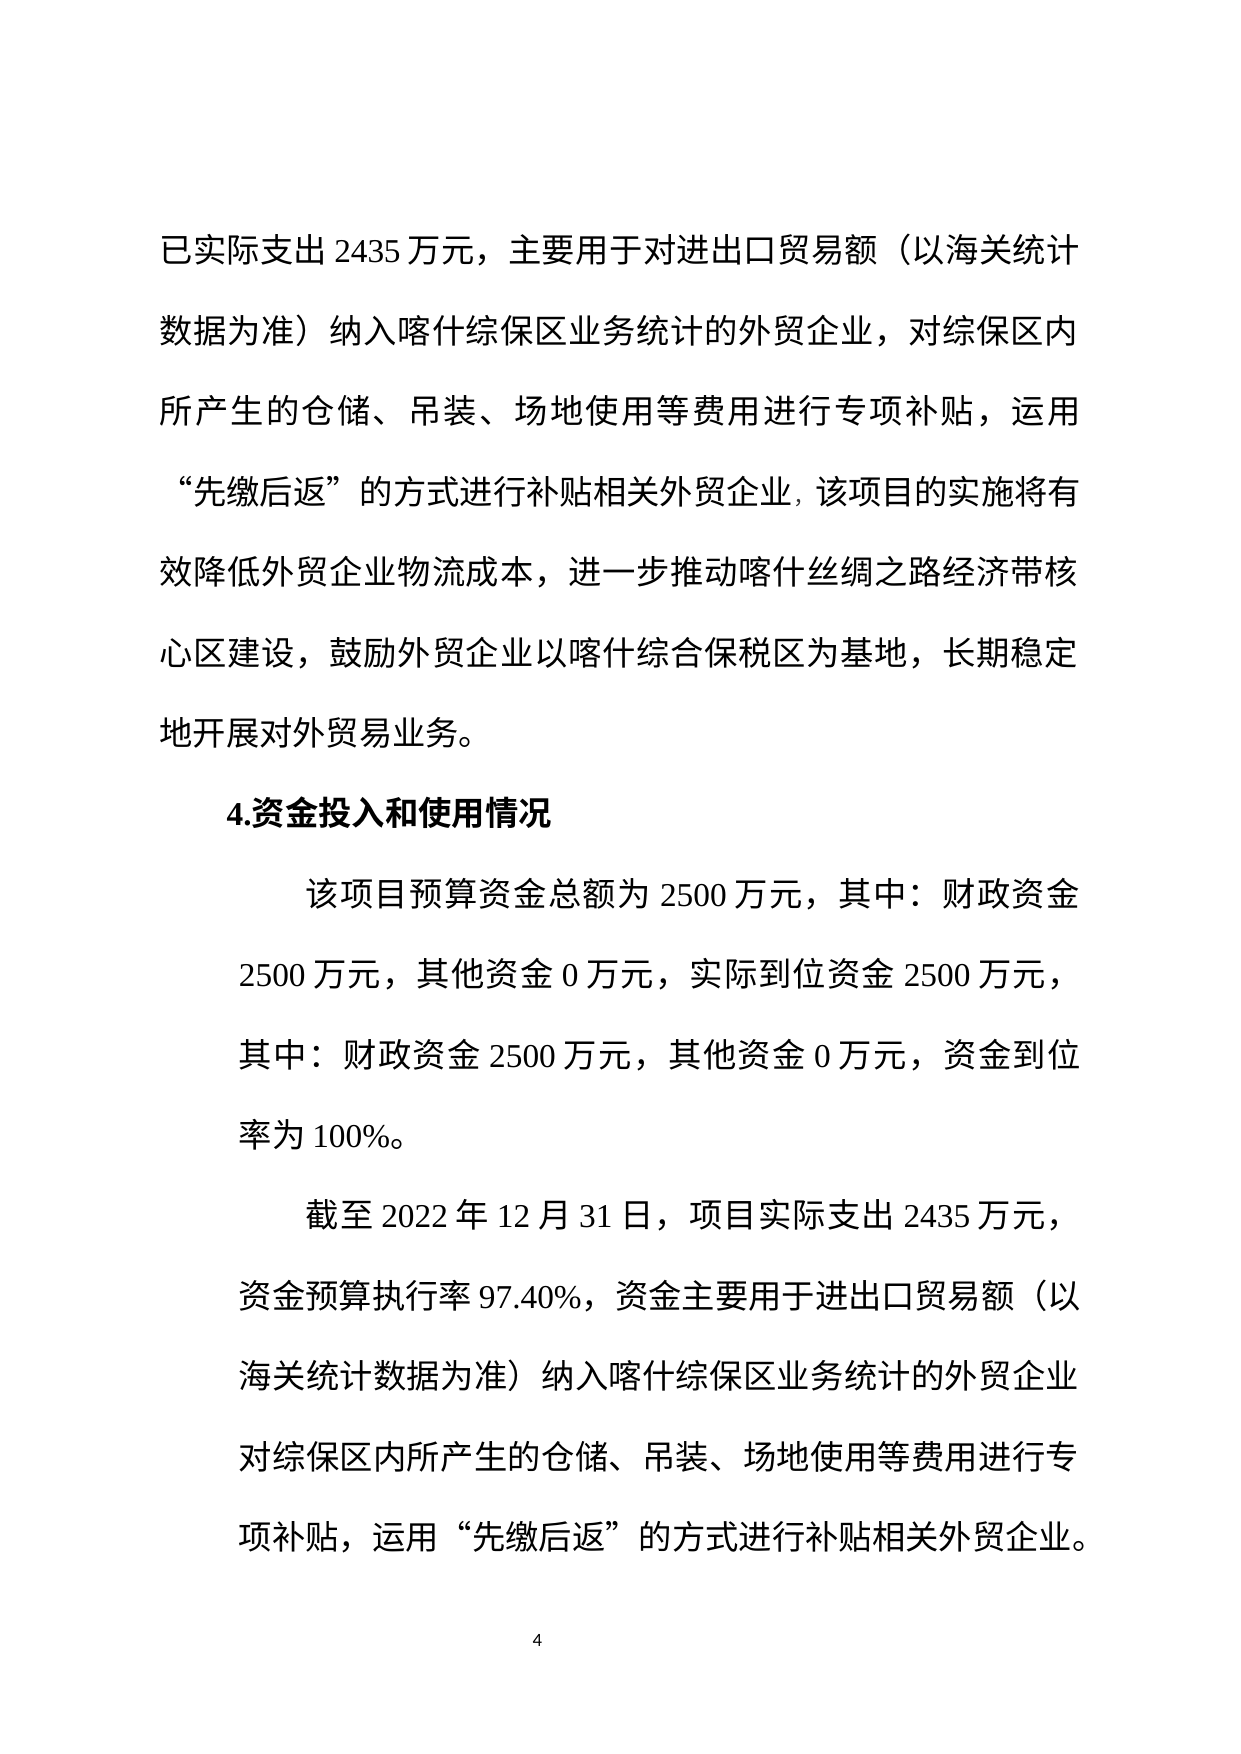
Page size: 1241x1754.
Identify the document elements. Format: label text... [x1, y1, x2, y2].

text 该项目预算资金总额为2500万元，其中：财政资金2500万元，其他资金0万元，实际到位资金2500万元，其中：财政资金2500万元，其他资金0万元，资金到位率为100%。 [239, 851, 1081, 1173]
text 截至2022年12月31日，项目实际支出2435万元，资金预算执行率97.40%，资金主要用于进出口贸易额（以海关统计数据为准）纳入喀什综保区业务统计的外贸企业，对综保区内所产生的仓储、吊装、场地使用等费用进行专项补贴，运用“先缴后返”的方式进行补贴相关外贸企业。 [239, 1173, 1081, 1575]
subtitle 4.资金投入和使用情况 [159, 771, 1081, 851]
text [159, 208, 1081, 771]
